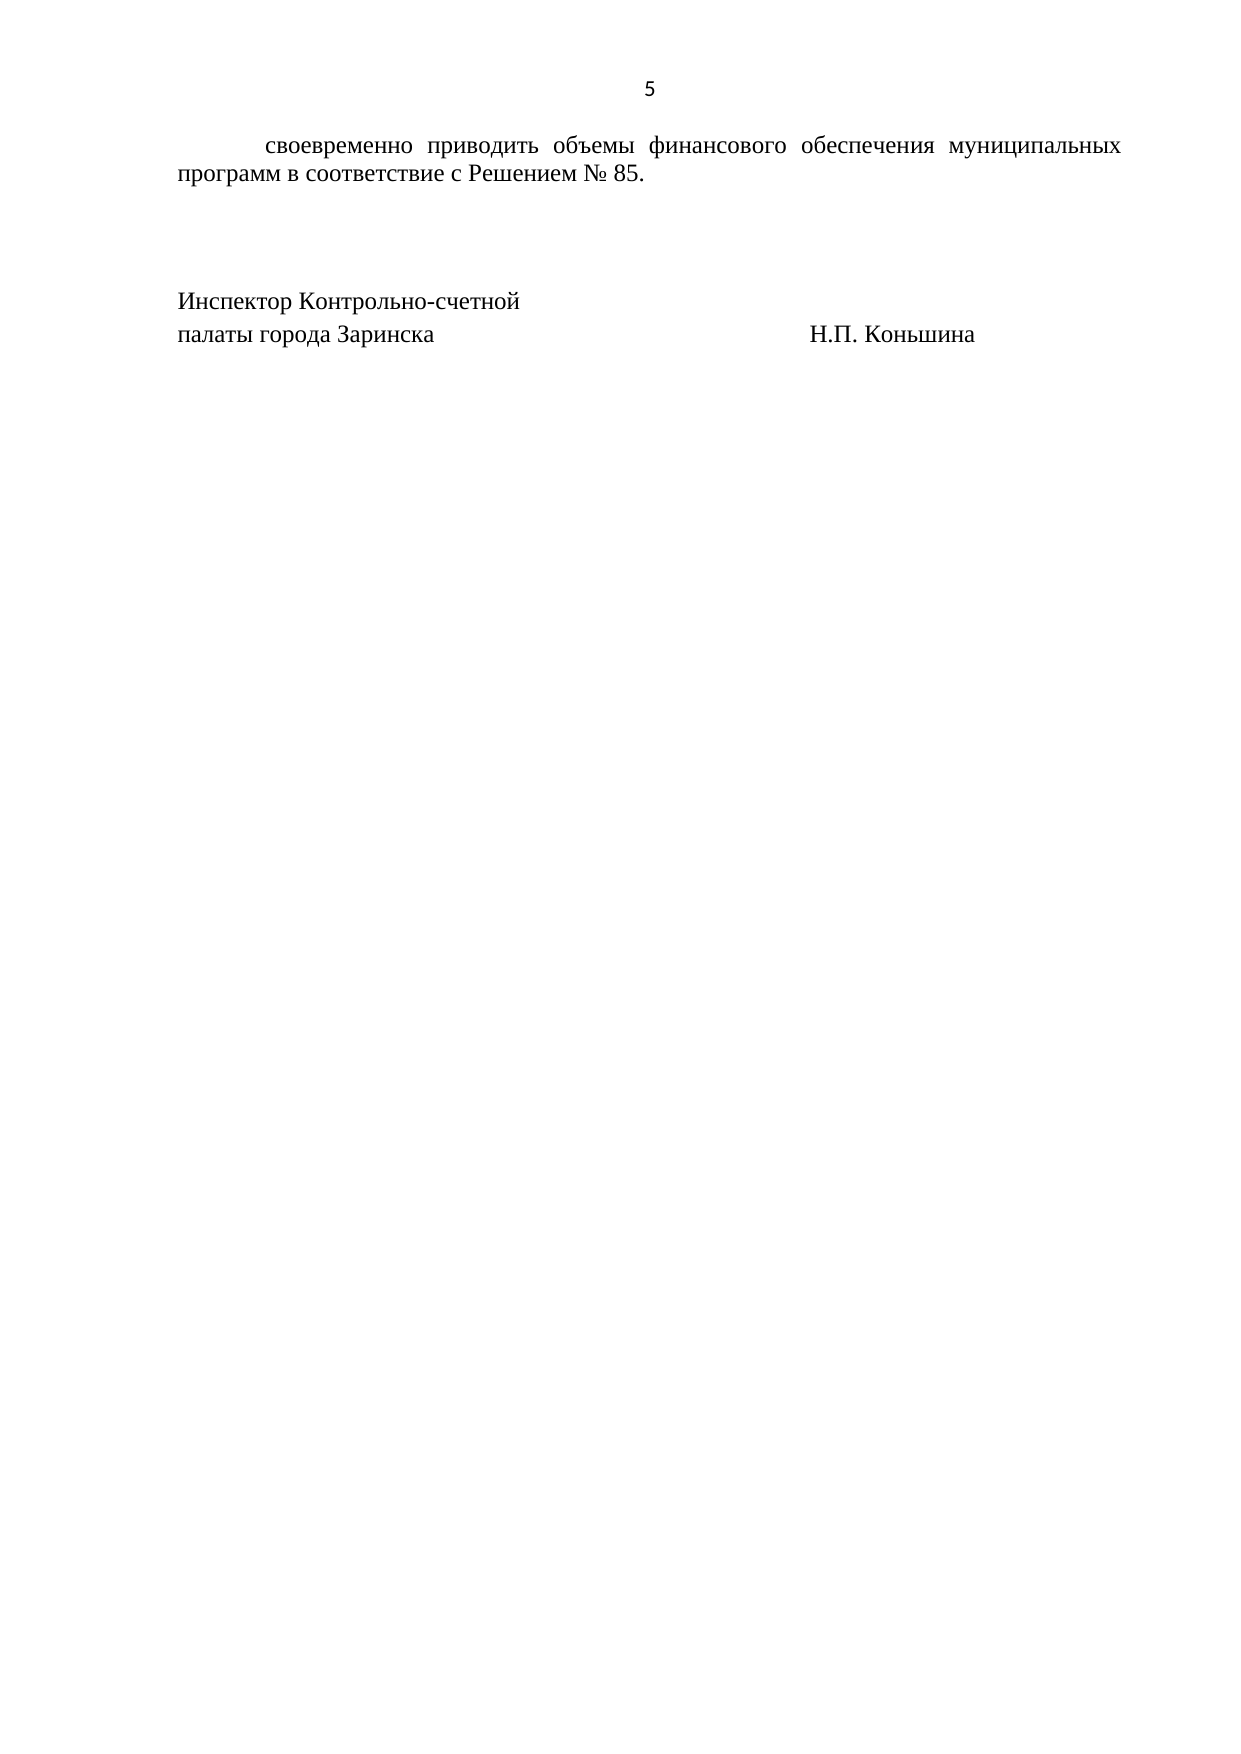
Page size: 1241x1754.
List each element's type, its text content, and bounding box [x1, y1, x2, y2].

text Инспектор Контрольно-счетной [177, 286, 1122, 315]
text палаты города Заринска Н.П. Коньшина [177, 319, 1122, 348]
text своевременно приводить объемы финансового обеспечения муниципальных программ в соответствие с Решением № 85. [177, 130, 1122, 187]
